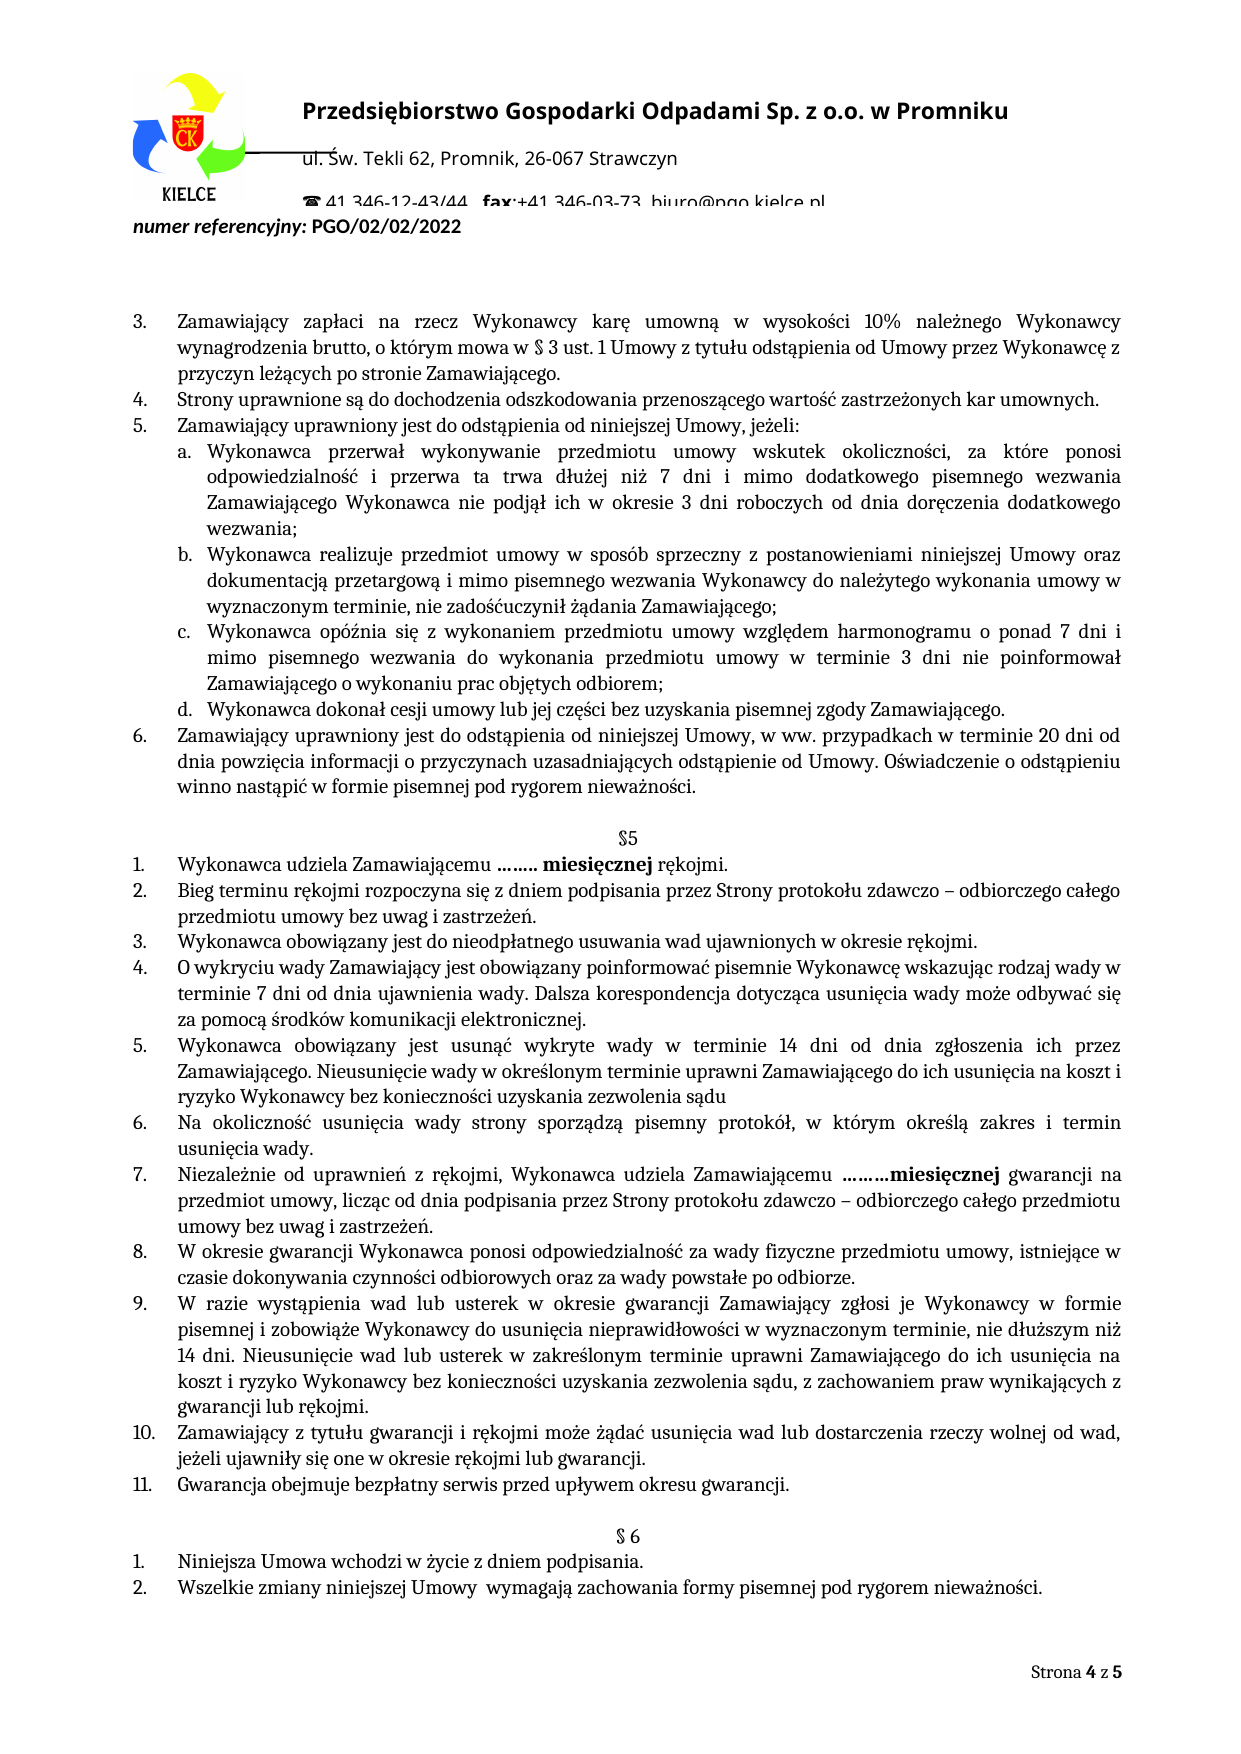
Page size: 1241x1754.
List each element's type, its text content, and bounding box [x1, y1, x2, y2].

list W okresie gwarancji Wykonawca ponosi odpowiedzialność za wady fizyczne przedmiotu umowy, istniejące w czasie dokonywania czynności odbiorowych oraz za wady powstałe po odbiorze. [133, 1240, 1122, 1290]
list Wykonawca przerwał wykonywanie przedmiotu umowy wskutek okoliczności, za które ponosi odpowiedzialność i przerwa ta trwa dłużej niż 7 dni i mimo dodatkowego pisemnego wezwania Zamawiającego Wykonawca nie podjął ich w okresie 3 dni roboczych od dnia doręczenia dodatkowego wezwania; [177, 439, 1122, 541]
list Bieg terminu rękojmi rozpoczyna się z dniem podpisania przez Strony protokołu zdawczo – odbiorczego całego przedmiotu umowy bez uwag i zastrzeżeń. [133, 878, 1122, 928]
list Wykonawca opóźnia się z wykonaniem przedmiotu umowy względem harmonogramu o ponad 7 dni i mimo pisemnego wezwania do wykonania przedmiotu umowy w terminie 3 dni nie poinformował Zamawiającego o wykonaniu prac objętych odbiorem; [177, 620, 1122, 696]
list Niezależnie od uprawnień z rękojmi, Wykonawca udziela Zamawiającemu ………miesięcznej gwarancji na przedmiot umowy, licząc od dnia podpisania przez Strony protokołu zdawczo – odbiorczego całego przedmiotu umowy bez uwag i zastrzeżeń. [133, 1163, 1122, 1238]
list Wykonawca obowiązany jest usunąć wykryte wady w terminie 14 dni od dnia zgłoszenia ich przez Zamawiającego. Nieusunięcie wady w określonym terminie uprawni Zamawiającego do ich usunięcia na koszt i ryzyko Wykonawcy bez konieczności uzyskania zezwolenia sądu [133, 1033, 1122, 1109]
list Wszelkie zmiany niniejszej Umowy wymagają zachowania formy pisemnej pod rygorem nieważności. [133, 1576, 1122, 1600]
text § 6 [133, 1524, 1122, 1548]
list O wykryciu wady Zamawiający jest obowiązany poinformować pisemnie Wykonawcę wskazując rodzaj wady w terminie 7 dni od dnia ujawnienia wady. Dalsza korespondencja dotycząca usunięcia wady może odbywać się za pomocą środków komunikacji elektronicznej. [133, 956, 1122, 1032]
picture [132, 73, 245, 201]
list Wykonawca udziela Zamawiającemu …….. miesięcznej rękojmi. [133, 853, 1122, 877]
list Wykonawca dokonał cesji umowy lub jej części bez uzyskania pisemnej zgody Zamawiającego. [177, 698, 1122, 722]
list Wykonawca realizuje przedmiot umowy w sposób sprzeczny z postanowieniami niniejszej Umowy oraz dokumentacją przetargową i mimo pisemnego wezwania Wykonawcy do należytego wykonania umowy w wyznaczonym terminie, nie zadośćuczynił żądania Zamawiającego; [177, 543, 1122, 618]
list Niniejsza Umowa wchodzi w życie z dniem podpisania. [133, 1550, 1122, 1574]
list W razie wystąpienia wad lub usterek w okresie gwarancji Zamawiający zgłosi je Wykonawcy w formie pisemnej i zobowiąże Wykonawcy do usunięcia nieprawidłowości w wyznaczonym terminie, nie dłuższym niż 14 dni. Nieusunięcie wad lub usterek w zakreślonym terminie uprawni Zamawiającego do ich usunięcia na koszt i ryzyko Wykonawcy bez konieczności uzyskania zezwolenia sądu, z zachowaniem praw wynikających z gwarancji lub rękojmi. [133, 1292, 1122, 1419]
list Zamawiający zapłaci na rzecz Wykonawcy karę umowną w wysokości 10% należnego Wykonawcy wynagrodzenia brutto, o którym mowa w § 3 ust. 1 Umowy z tytułu odstąpienia od Umowy przez Wykonawcę z przyczyn leżących po stronie Zamawiającego. [133, 310, 1122, 386]
list Gwarancja obejmuje bezpłatny serwis przed upływem okresu gwarancji. [133, 1473, 1122, 1497]
list Strony uprawnione są do dochodzenia odszkodowania przenoszącego wartość zastrzeżonych kar umownych. [133, 388, 1122, 412]
list Zamawiający z tytułu gwarancji i rękojmi może żądać usunięcia wad lub dostarczenia rzeczy wolnej od wad, jeżeli ujawniły się one w okresie rękojmi lub gwarancji. [133, 1421, 1122, 1471]
text §5 [133, 827, 1122, 851]
list Zamawiający uprawniony jest do odstąpienia od niniejszej Umowy, jeżeli: [133, 413, 1122, 437]
list Wykonawca obowiązany jest do nieodpłatnego usuwania wad ujawnionych w okresie rękojmi. [133, 930, 1122, 954]
list Na okoliczność usunięcia wady strony sporządzą pisemny protokół, w którym określą zakres i termin usunięcia wady. [133, 1111, 1122, 1161]
list Zamawiający uprawniony jest do odstąpienia od niniejszej Umowy, w ww. przypadkach w terminie 20 dni od dnia powzięcia informacji o przyczynach uzasadniających odstąpienie od Umowy. Oświadczenie o odstąpieniu winno nastąpić w formie pisemnej pod rygorem nieważności. [133, 723, 1122, 799]
